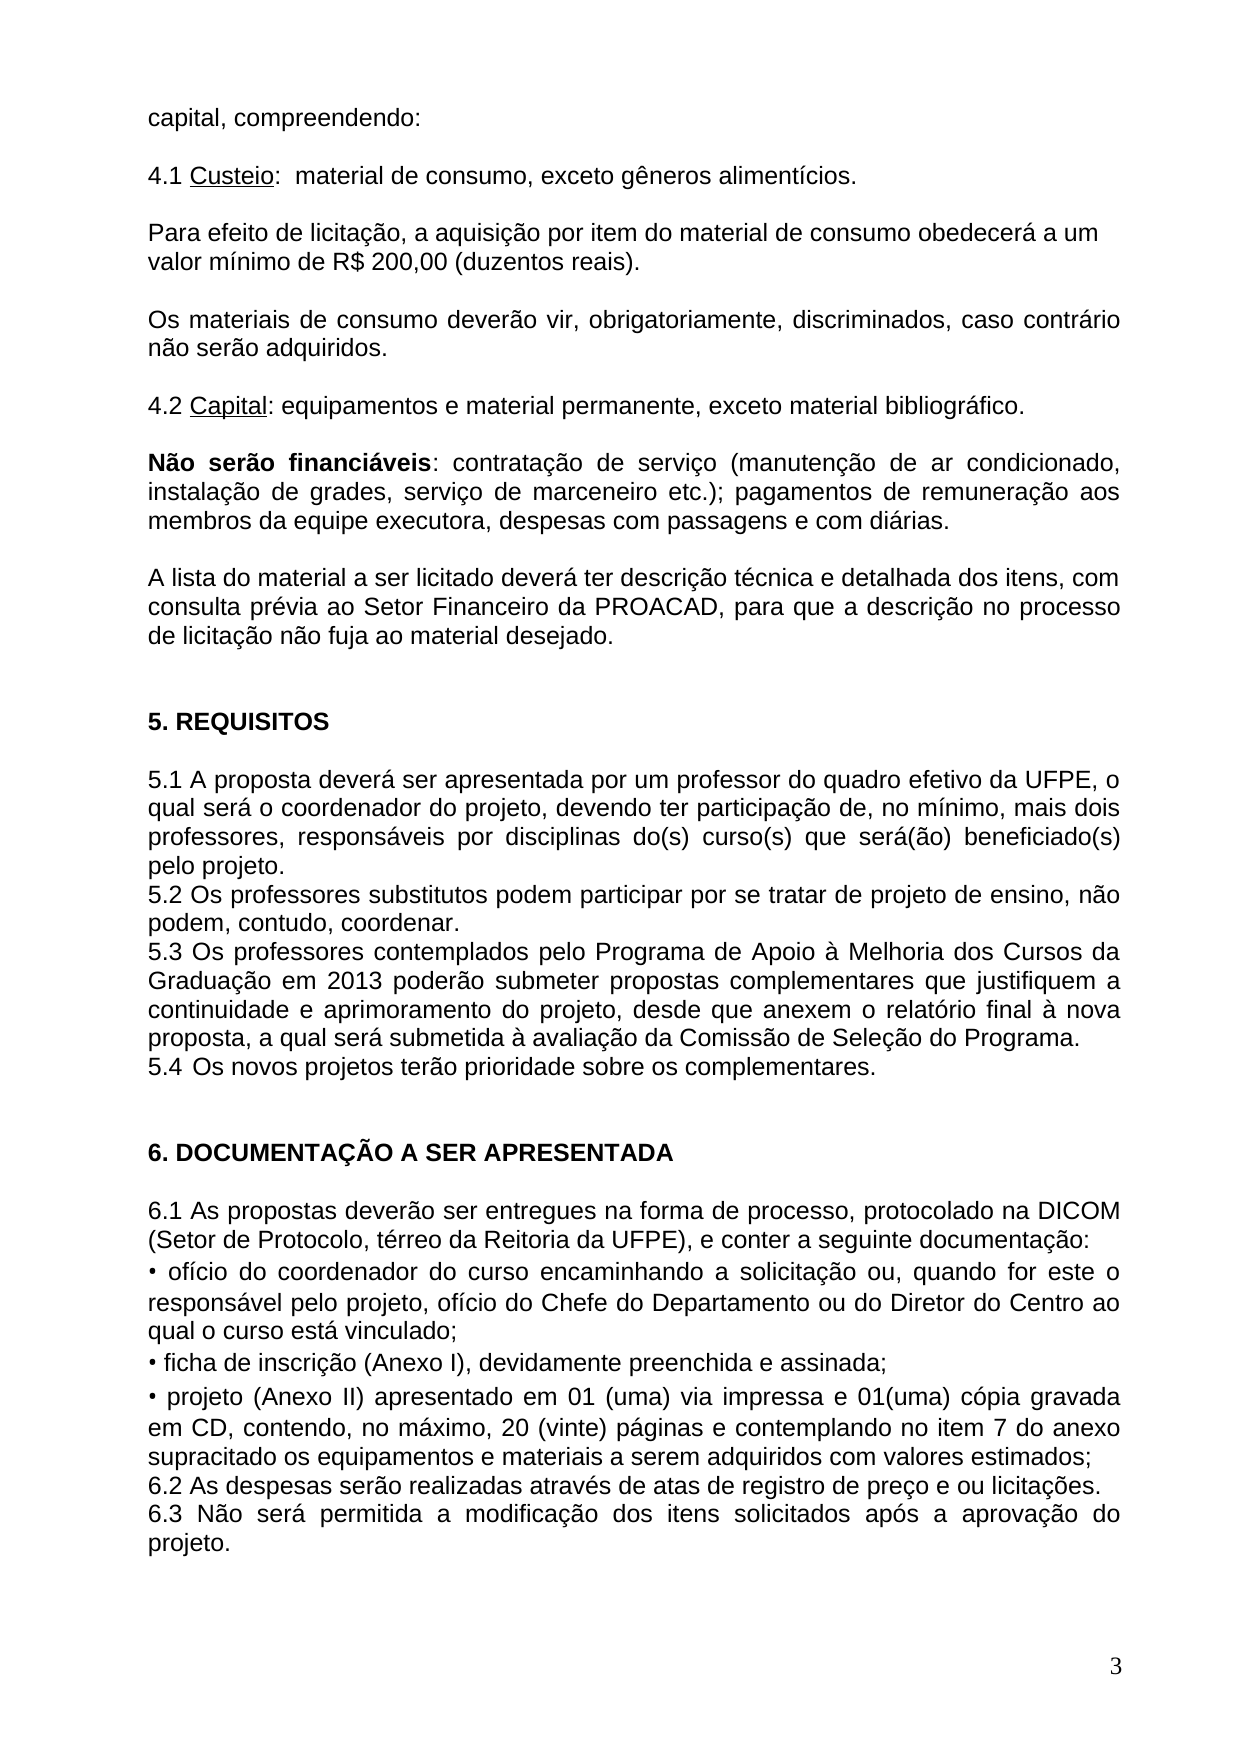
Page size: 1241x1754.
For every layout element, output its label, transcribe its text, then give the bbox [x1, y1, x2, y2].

text Os materiais de consumo deverão vir, obrigatoriamente, discriminados, caso contrário não serão adquiridos. [148, 305, 1122, 362]
text 5. REQUISITOS [148, 707, 1122, 736]
text Não serão financiáveis: contratação de serviço (manutenção de ar condicionado, instalação de grades, serviço de marceneiro etc.); pagamentos de remuneração aos membros da equipe executora, despesas com passagens e com diárias. [148, 448, 1122, 535]
text 6.3 Não será permitida a modificação dos itens solicitados após a aprovação do projeto. [148, 1499, 1122, 1557]
text 6.2 As despesas serão realizadas através de atas de registro de preço e ou licitações. [148, 1471, 1122, 1499]
text valor mínimo de R$ 200,00 (duzentos reais). [148, 247, 1122, 276]
text 6. DOCUMENTAÇÃO A SER APRESENTADA [148, 1138, 1122, 1167]
text • ficha de inscrição (Anexo I), devidamente preenchida e assinada; [148, 1345, 1122, 1379]
text 5.2 Os professores substitutos podem participar por se tratar de projeto de ensino, não podem, contudo, coordenar. [148, 880, 1122, 937]
text A lista do material a ser licitado deverá ter descrição técnica e detalhada dos itens, com consulta prévia ao Setor Financeiro da PROACAD, para que a descrição no processo de licitação não fuja ao material desejado. [148, 563, 1122, 650]
text Para efeito de licitação, a aquisição por item do material de consumo obedecerá a um [148, 218, 1122, 247]
text 5.1 A proposta deverá ser apresentada por um professor do quadro efetivo da UFPE, o qual será o coordenador do projeto, devendo ter participação de, no mínimo, mais dois professores, responsáveis por disciplinas do(s) curso(s) que será(ão) beneficiado(s) pelo projeto. [148, 765, 1122, 880]
text capital, compreendendo: [148, 103, 1122, 132]
text 4.1 Custeio: material de consumo, exceto gêneros alimentícios. [148, 161, 1122, 190]
text 5.3 Os professores contemplados pelo Programa de Apoio à Melhoria dos Cursos da Graduação em 2013 poderão submeter propostas complementares que justifiquem a continuidade e aprimoramento do projeto, desde que anexem o relatório final à nova proposta, a qual será submetida à avaliação da Comissão de Seleção do Programa. [148, 937, 1122, 1052]
text • ofício do coordenador do curso encaminhando a solicitação ou, quando for este o responsável pelo projeto, ofício do Chefe do Departamento ou do Diretor do Centro ao qual o curso está vinculado; [148, 1253, 1122, 1345]
text 4.2 Capital: equipamentos e material permanente, exceto material bibliográfico. [148, 391, 1122, 420]
list Os novos projetos terão prioridade sobre os complementares. [148, 1052, 1122, 1081]
text 6.1 As propostas deverão ser entregues na forma de processo, protocolado na DICOM (Setor de Protocolo, térreo da Reitoria da UFPE), e conter a seguinte documentação: [148, 1196, 1122, 1253]
text • projeto (Anexo II) apresentado em 01 (uma) via impressa e 01(uma) cópia gravada em CD, contendo, no máximo, 20 (vinte) páginas e contemplando no item 7 do anexo supracitado os equipamentos e materiais a serem adquiridos com valores estimados; [148, 1379, 1122, 1471]
